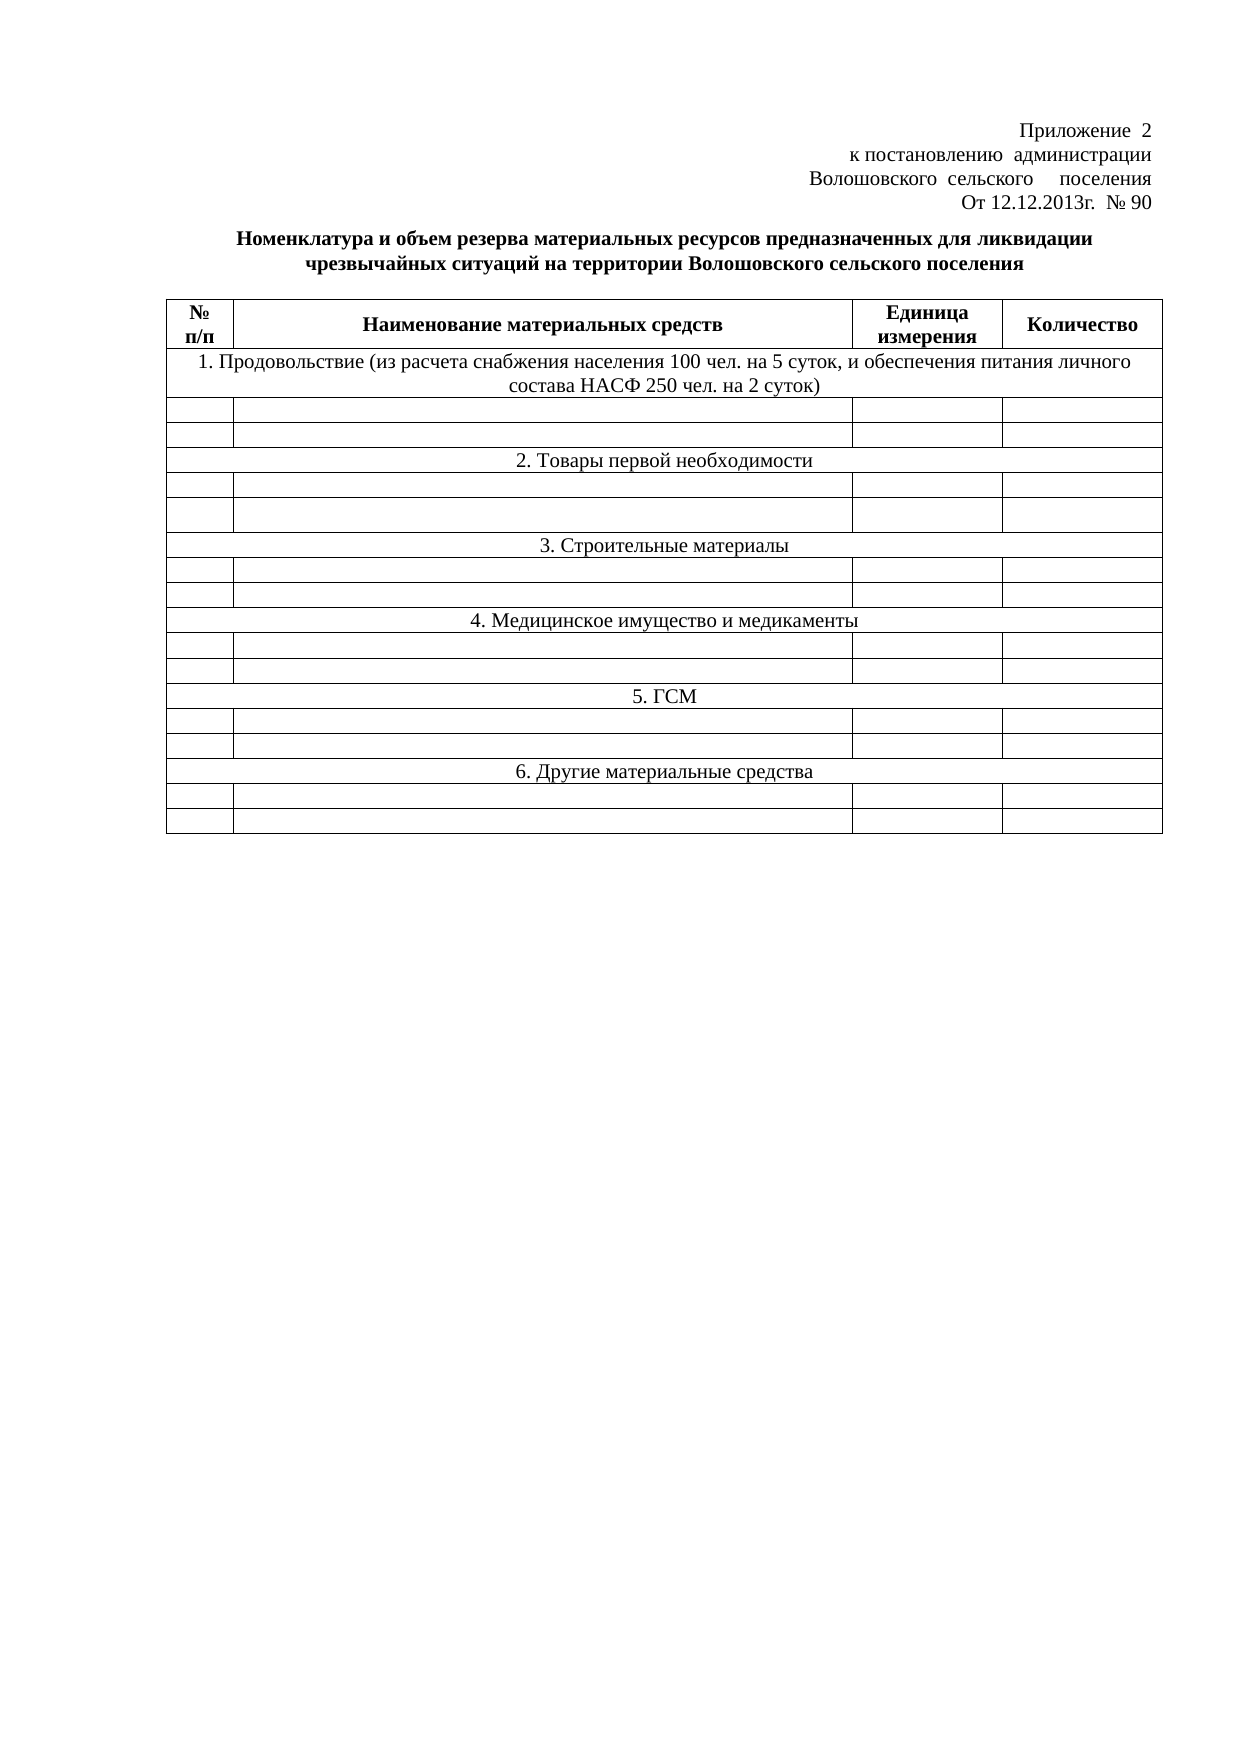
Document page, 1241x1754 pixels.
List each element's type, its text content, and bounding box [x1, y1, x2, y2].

table_cell 3. Строительные материалы [167, 533, 1162, 557]
table_cell [234, 398, 852, 422]
table_cell [853, 659, 1002, 682]
table_cell [234, 583, 852, 607]
table_cell [234, 423, 852, 447]
table_cell [234, 784, 852, 808]
table_cell [167, 473, 233, 497]
table_cell [1003, 398, 1162, 422]
table_cell [234, 809, 852, 833]
table_cell [1003, 784, 1162, 808]
table_cell [1003, 809, 1162, 833]
table_cell [167, 659, 233, 682]
table_cell [234, 558, 852, 582]
table_cell [234, 473, 852, 497]
table_cell 6. Другие материальные средства [167, 759, 1162, 783]
table_cell [167, 558, 233, 582]
text к постановлению администрации [177, 142, 1152, 166]
table_cell [167, 423, 233, 447]
table_cell 5. ГСМ [167, 684, 1162, 708]
table_cell [234, 498, 852, 532]
table_cell [853, 633, 1002, 657]
table_cell [234, 659, 852, 682]
table_cell [853, 784, 1002, 808]
table_cell [853, 398, 1002, 422]
table_cell [167, 583, 233, 607]
table_cell [167, 809, 233, 833]
table_cell [853, 734, 1002, 758]
text Волошовского сельского поселения [177, 166, 1152, 190]
table_header Наименование материальных средств [234, 300, 852, 348]
table_header Единица измерения [853, 300, 1002, 348]
table_cell 2. Товары первой необходимости [167, 448, 1162, 472]
table_cell [167, 498, 233, 532]
table_cell [167, 398, 233, 422]
table_cell [1003, 423, 1162, 447]
table_cell [167, 784, 233, 808]
table_cell 1. Продовольствие (из расчета снабжения населения 100 чел. на 5 суток, и обеспечения питания личного состава НАСФ 250 чел. на 2 суток) [167, 349, 1162, 397]
text Приложение 2 [177, 118, 1152, 142]
table_cell 4. Медицинское имущество и медикаменты [167, 608, 1162, 632]
table_cell [1003, 498, 1162, 532]
table_cell [1003, 633, 1162, 657]
table_cell [853, 473, 1002, 497]
table_cell [234, 734, 852, 758]
table_cell [853, 498, 1002, 532]
table_cell [853, 583, 1002, 607]
table_header № п/п [167, 300, 233, 348]
table_header Количество [1003, 300, 1162, 348]
table_cell [234, 709, 852, 733]
text От 12.12.2013г. № 90 [177, 190, 1152, 214]
table_cell [853, 423, 1002, 447]
table_cell [1003, 558, 1162, 582]
table_cell [853, 558, 1002, 582]
table_cell [167, 709, 233, 733]
table_cell [1003, 734, 1162, 758]
table_cell [1003, 659, 1162, 682]
table_cell [1003, 473, 1162, 497]
text Номенклатура и объем резерва материальных ресурсов предназначенных для ликвидации чрезвычайных ситуаций на территории Волошовского сельского поселения [177, 226, 1152, 274]
table_cell [1003, 709, 1162, 733]
table_cell [167, 633, 233, 657]
table_cell [234, 633, 852, 657]
table_cell [853, 809, 1002, 833]
table_cell [853, 709, 1002, 733]
table_cell [167, 734, 233, 758]
table_cell [1003, 583, 1162, 607]
